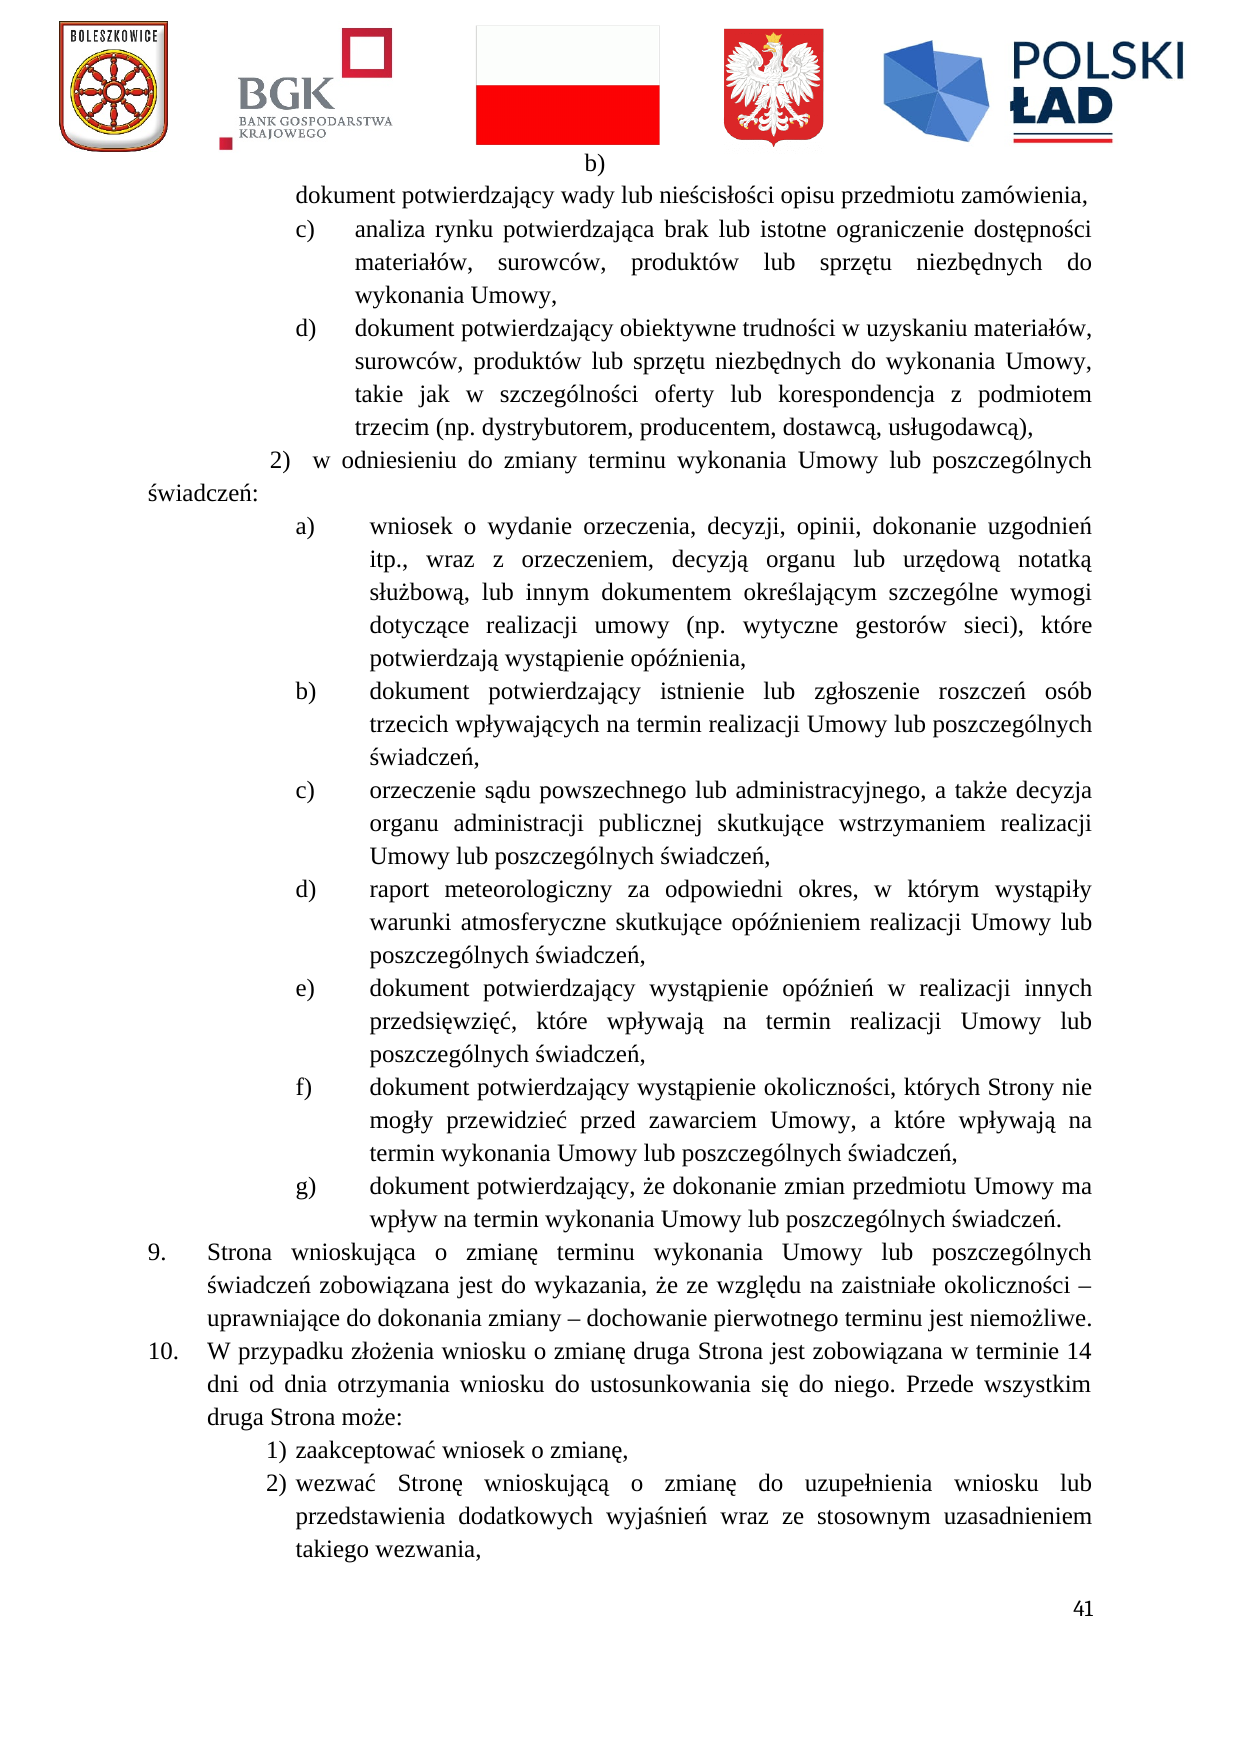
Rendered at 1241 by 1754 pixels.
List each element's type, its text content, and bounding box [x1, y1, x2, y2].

list wezwać Stronę wnioskującą o zmianę do uzupełnienia wniosku lub przedstawienia dodatkowych wyjaśnień wraz ze stosownym uzasadnieniem takiego wezwania, [266, 1468, 1093, 1563]
list orzeczenie sądu powszechnego lub administracyjnego, a także decyzja organu administracji publicznej skutkujące wstrzymaniem realizacji Umowy lub poszczególnych świadczeń, [295, 775, 1093, 870]
picture [723, 21, 824, 148]
list wniosek o wydanie orzeczenia, decyzji, opinii, dokonanie uzgodnień itp., wraz z orzeczeniem, decyzją organu lub urzędową notatką służbową, lub innym dokumentem określającym szczególne wymogi dotyczące realizacji umowy (np. wytyczne gestorów sieci), które potwierdzają wystąpienie opóźnienia, [295, 511, 1093, 672]
list dokument potwierdzający obiektywne trudności w uzyskaniu materiałów, surowców, produktów lub sprzętu niezbędnych do wykonania Umowy, takie jak w szczególności oferty lub korespondencja z podmiotem trzecim (np. dystrybutorem, producentem, dostawcą, usługodawcą), [295, 313, 1093, 441]
list dokument potwierdzający wystąpienie opóźnień w realizacji innych przedsięwzięć, które wpływają na termin realizacji Umowy lub poszczególnych świadczeń, [295, 973, 1093, 1068]
list zaakceptować wniosek o zmianę, [266, 1435, 1093, 1464]
list dokument potwierdzający, że dokonanie zmian przedmiotu Umowy ma wpływ na termin wykonania Umowy lub poszczególnych świadczeń. [295, 1171, 1093, 1233]
list raport meteorologiczny za odpowiedni okres, w którym wystąpiły warunki atmosferyczne skutkujące opóźnieniem realizacji Umowy lub poszczególnych świadczeń, [295, 874, 1093, 969]
list Strona wnioskująca o zmianę terminu wykonania Umowy lub poszczególnych świadczeń zobowiązana jest do wykazania, że ze względu na zaistniałe okoliczności – uprawniające do dokonania zmiany – dochowanie pierwotnego terminu jest niemożliwe. [148, 1237, 1093, 1332]
picture [866, 22, 1193, 158]
picture [59, 21, 168, 152]
picture [470, 21, 665, 148]
picture [174, 21, 437, 156]
text 2) w odniesieniu do zmiany terminu wykonania Umowy lub poszczególnych świadczeń: [148, 445, 1093, 507]
list dokument potwierdzający wady lub nieścisłości opisu przedmiotu zamówienia, [295, 148, 1093, 209]
list W przypadku złożenia wniosku o zmianę druga Strona jest zobowiązana w terminie 14 dni od dnia otrzymania wniosku do ustosunkowania się do niego. Przede wszystkim druga Strona może: [148, 1336, 1093, 1431]
list dokument potwierdzający istnienie lub zgłoszenie roszczeń osób trzecich wpływających na termin realizacji Umowy lub poszczególnych świadczeń, [295, 676, 1093, 771]
list analiza rynku potwierdzająca brak lub istotne ograniczenie dostępności materiałów, surowców, produktów lub sprzętu niezbędnych do wykonania Umowy, [295, 214, 1093, 308]
list dokument potwierdzający wystąpienie okoliczności, których Strony nie mogły przewidzieć przed zawarciem Umowy, a które wpływają na termin wykonania Umowy lub poszczególnych świadczeń, [295, 1072, 1093, 1167]
